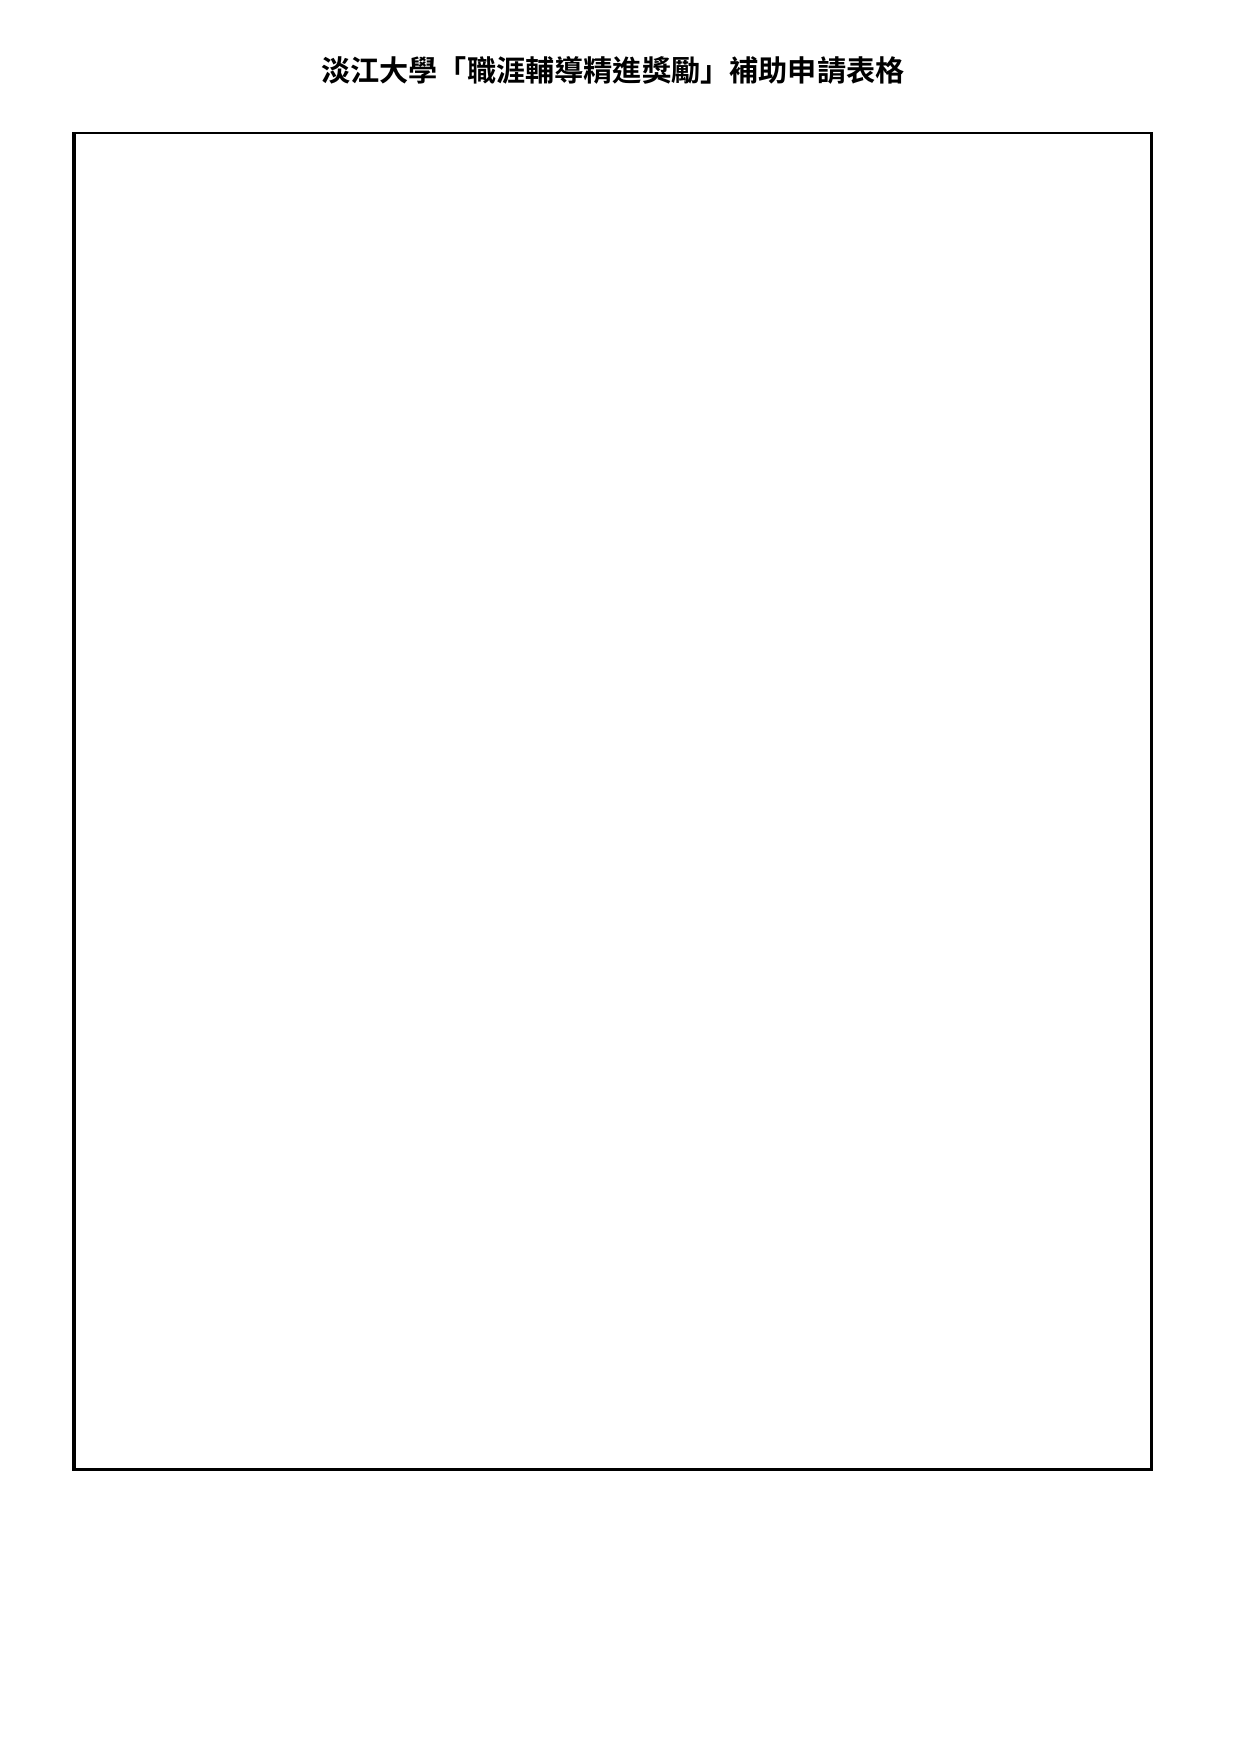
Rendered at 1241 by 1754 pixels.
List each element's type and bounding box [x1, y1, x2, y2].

table_cell [76, 134, 1150, 1468]
